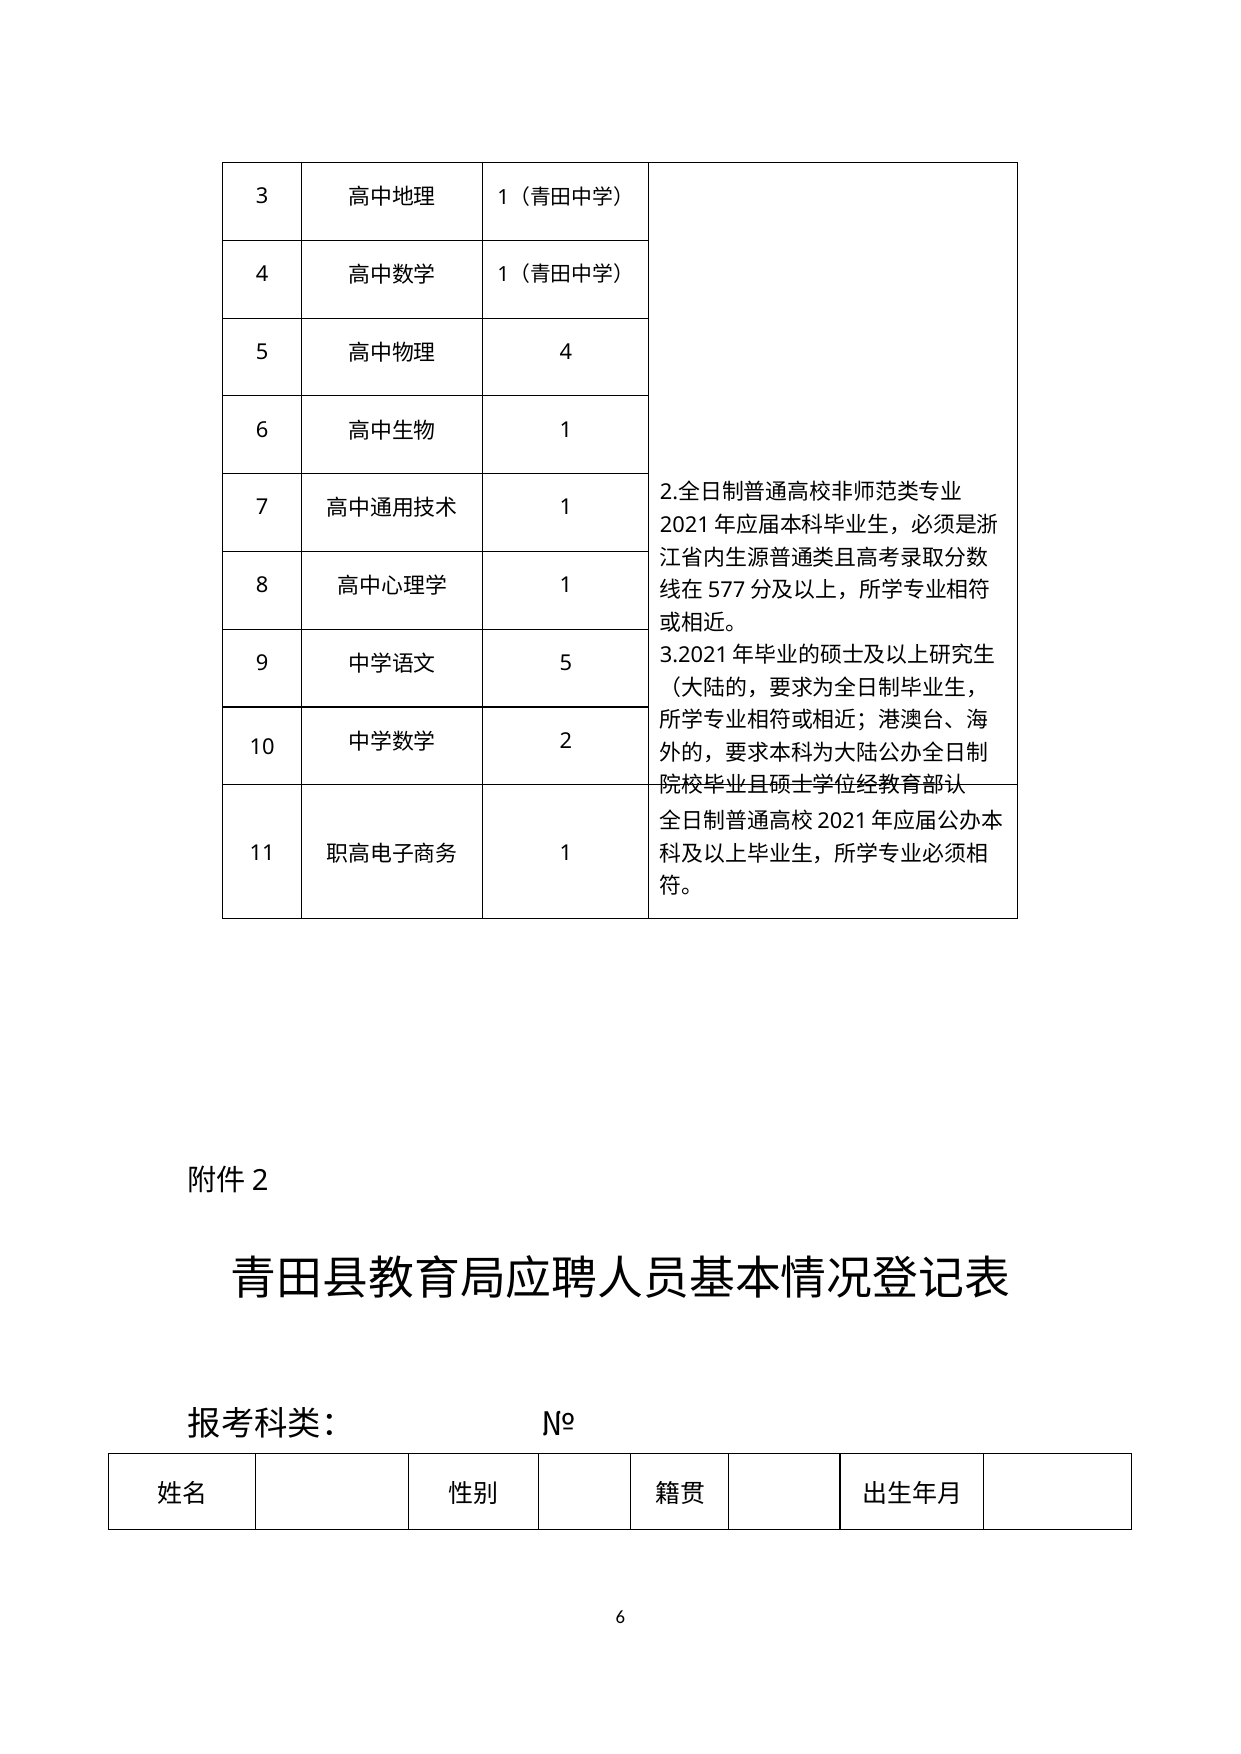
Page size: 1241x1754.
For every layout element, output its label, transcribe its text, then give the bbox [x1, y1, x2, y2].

table_cell 1 [483, 396, 648, 473]
table_cell 7 [223, 474, 301, 551]
table_cell 1 [483, 552, 648, 628]
table_cell 全日制普通高校2021年应届公办本科及以上毕业生，所学专业必须相符。 [649, 785, 1017, 918]
table_cell 5 [483, 630, 648, 706]
table_cell 高中心理学 [302, 552, 482, 628]
table_header [539, 1454, 630, 1529]
table_cell 6 [223, 396, 301, 473]
table_cell 中学数学 [302, 708, 482, 784]
text 报考科类： № [187, 1388, 1053, 1453]
table_header [256, 1454, 408, 1529]
table_cell 高中数学 [302, 241, 482, 317]
text 附件2 [187, 1145, 1053, 1210]
table_cell 9 [223, 630, 301, 706]
text 青田县教育局应聘人员基本情况登记表 [187, 1226, 1053, 1323]
table_cell 中学语文 [302, 630, 482, 706]
table_cell 4 [483, 319, 648, 395]
table_cell 1（青田中学） [483, 163, 648, 240]
table_cell 1 [483, 785, 648, 918]
table_cell 高中生物 [302, 396, 482, 473]
table_cell 5 [223, 319, 301, 395]
table_cell 4 [223, 241, 301, 317]
table_cell 1（青田中学） [483, 241, 648, 317]
table_cell 1 [483, 474, 648, 551]
table_cell 2 [483, 708, 648, 784]
table_header 出生年月 [841, 1454, 983, 1529]
table_cell 11 [223, 785, 301, 918]
table_cell 10 [223, 708, 301, 784]
table_cell 高中通用技术 [302, 474, 482, 551]
table_cell 8 [223, 552, 301, 628]
table_cell 3 [223, 163, 301, 240]
table_header 性别 [409, 1454, 538, 1529]
table_cell 高中地理 [302, 163, 482, 240]
table_cell 职高电子商务 [302, 785, 482, 918]
table_header [729, 1454, 839, 1529]
table_cell 高中物理 [302, 319, 482, 395]
table_header [984, 1454, 1131, 1529]
table_header 姓名 [109, 1454, 255, 1529]
table_header 籍贯 [631, 1454, 728, 1529]
